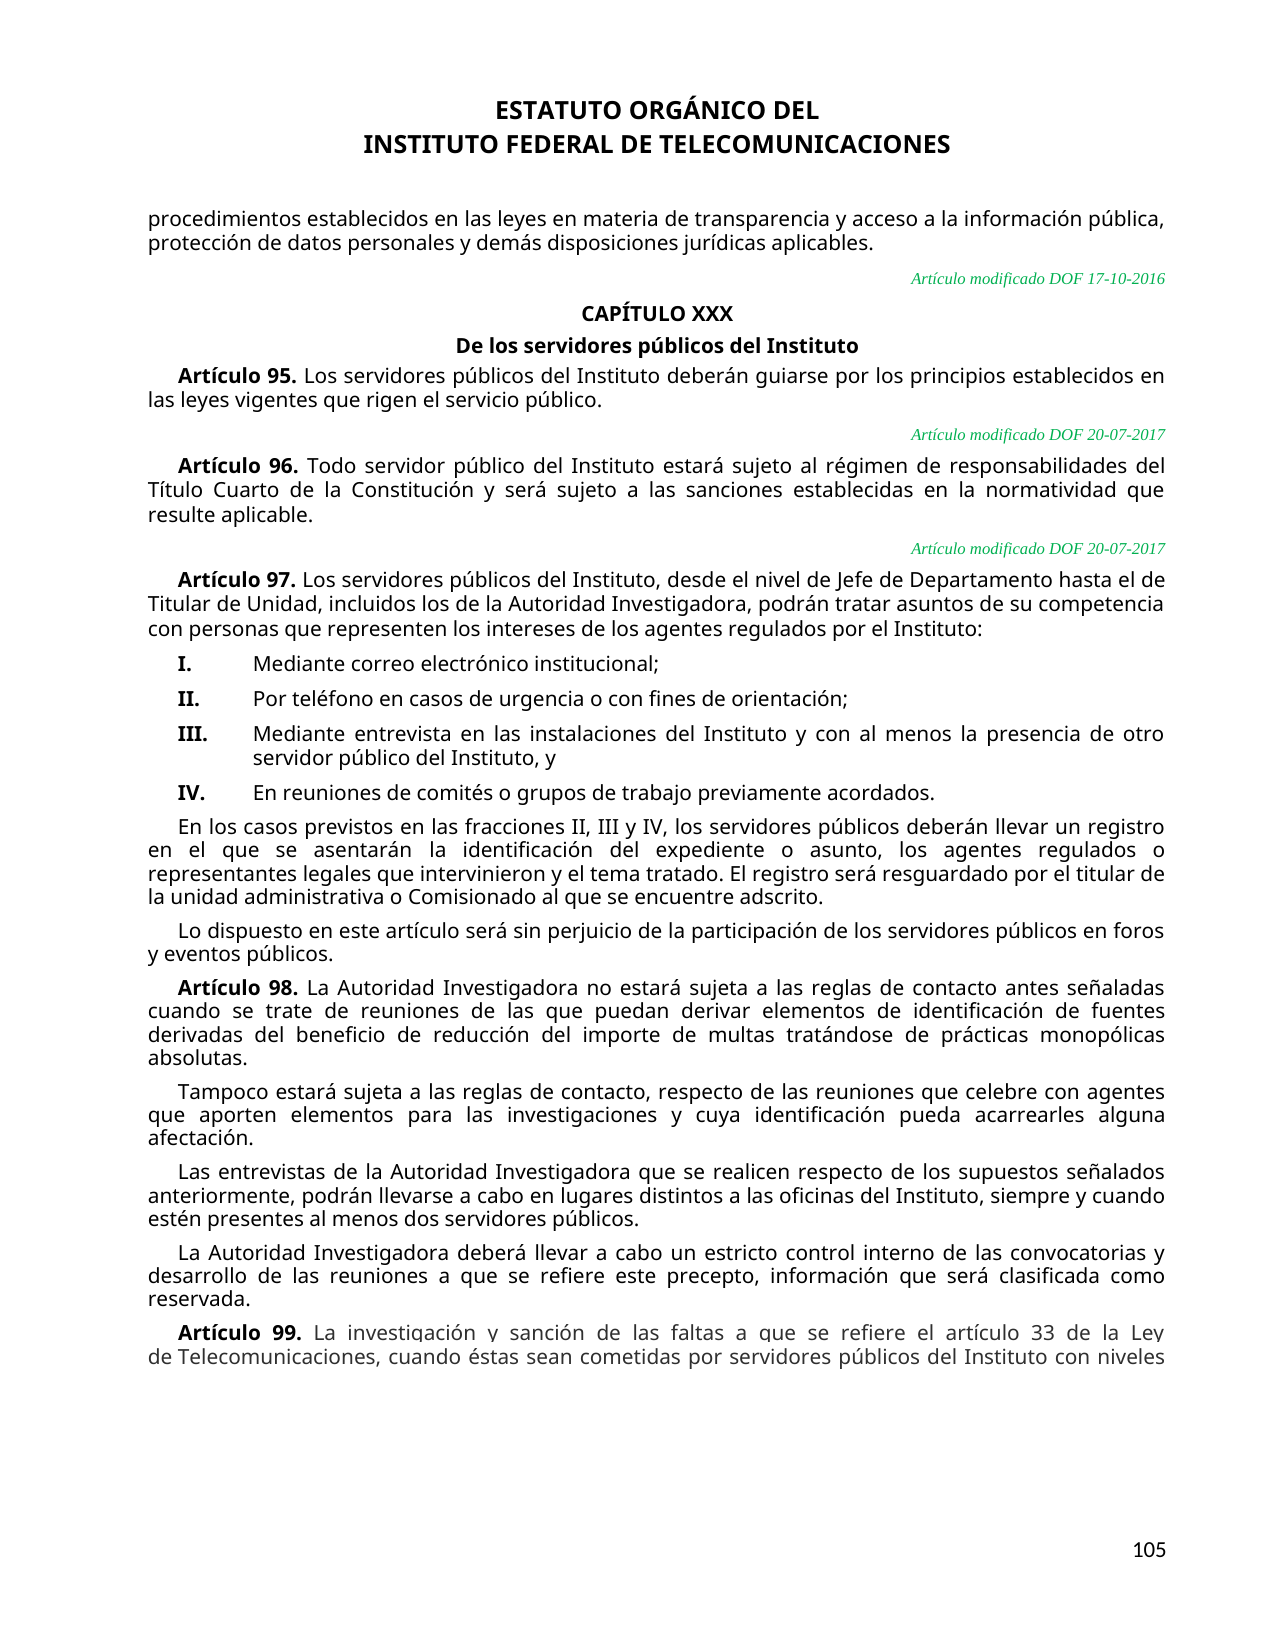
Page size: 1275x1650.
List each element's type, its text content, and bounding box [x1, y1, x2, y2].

text I. Mediante correo electrónico institucional; [178, 652, 1167, 676]
text Artículo 97. Los servidores públicos del Instituto, desde el nivel de Jefe de Departamento hasta el de Titular de Unidad, incluidos los de la Autoridad Investigadora, podrán tratar asuntos de su competencia con personas que representen los intereses de los agentes regulados por el Instituto: [148, 568, 1167, 641]
text Artículo modificado DOF 20-07-2017 [148, 422, 1167, 444]
text La Autoridad Investigadora deberá llevar a cabo un estricto control interno de las convocatorias y desarrollo de las reuniones a que se refiere este precepto, información que será clasificada como reservada. [148, 1242, 1167, 1312]
subtitle De los servidores públicos del Instituto [148, 331, 1167, 360]
text Lo dispuesto en este artículo será sin perjuicio de la participación de los servidores públicos en foros y eventos públicos. [148, 919, 1167, 966]
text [148, 207, 1167, 256]
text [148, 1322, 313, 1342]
text Tampoco estará sujeta a las reglas de contacto, respecto de las reuniones que celebre con agentes que aporten elementos para las investigaciones y cuya identificación pueda acarrearles alguna afectación. [148, 1081, 1167, 1151]
subtitle CAPÍTULO XXX [148, 299, 1167, 327]
text Artículo modificado DOF 17-10-2016 [148, 265, 1167, 289]
text Artículo 95. Los servidores públicos del Instituto deberán guiarse por los principios establecidos en las leyes vigentes que rigen el servicio público. [148, 364, 1167, 413]
text Artículo modificado DOF 20-07-2017 [148, 536, 1167, 559]
text En los casos previstos en las fracciones II, III y IV, los servidores públicos deberán llevar un registro en el que se asentarán la identificación del expediente o asunto, los agentes regulados o representantes legales que intervinieron y el tema tratado. El registro será resguardado por el titular de la unidad administrativa o Comisionado al que se encuentre adscrito. [148, 816, 1167, 909]
text III. Mediante entrevista en las instalaciones del Instituto y con al menos la presencia de otro servidor público del Instituto, y [178, 721, 1167, 770]
text Artículo 96. Todo servidor público del Instituto estará sujeto al régimen de responsabilidades del Título Cuarto de la Constitución y será sujeto a las sanciones establecidas en la normatividad que resulte aplicable. [148, 454, 1167, 527]
text Las entrevistas de la Autoridad Investigadora que se realicen respecto de los supuestos señalados anteriormente, podrán llevarse a cabo en lugares distintos a las oficinas del Instituto, siempre y cuando estén presentes al menos dos servidores públicos. [148, 1161, 1167, 1231]
text Artículo 98. La Autoridad Investigadora no estará sujeta a las reglas de contacto antes señaladas cuando se trate de reuniones de las que puedan derivar elementos de identificación de fuentes derivadas del beneficio de reducción del importe de multas tratándose de prácticas monopólicas absolutas. [148, 977, 1167, 1070]
text IV. En reuniones de comités o grupos de trabajo previamente acordados. [178, 781, 1167, 805]
text II. Por teléfono en casos de urgencia o con fines de orientación; [178, 687, 1167, 711]
